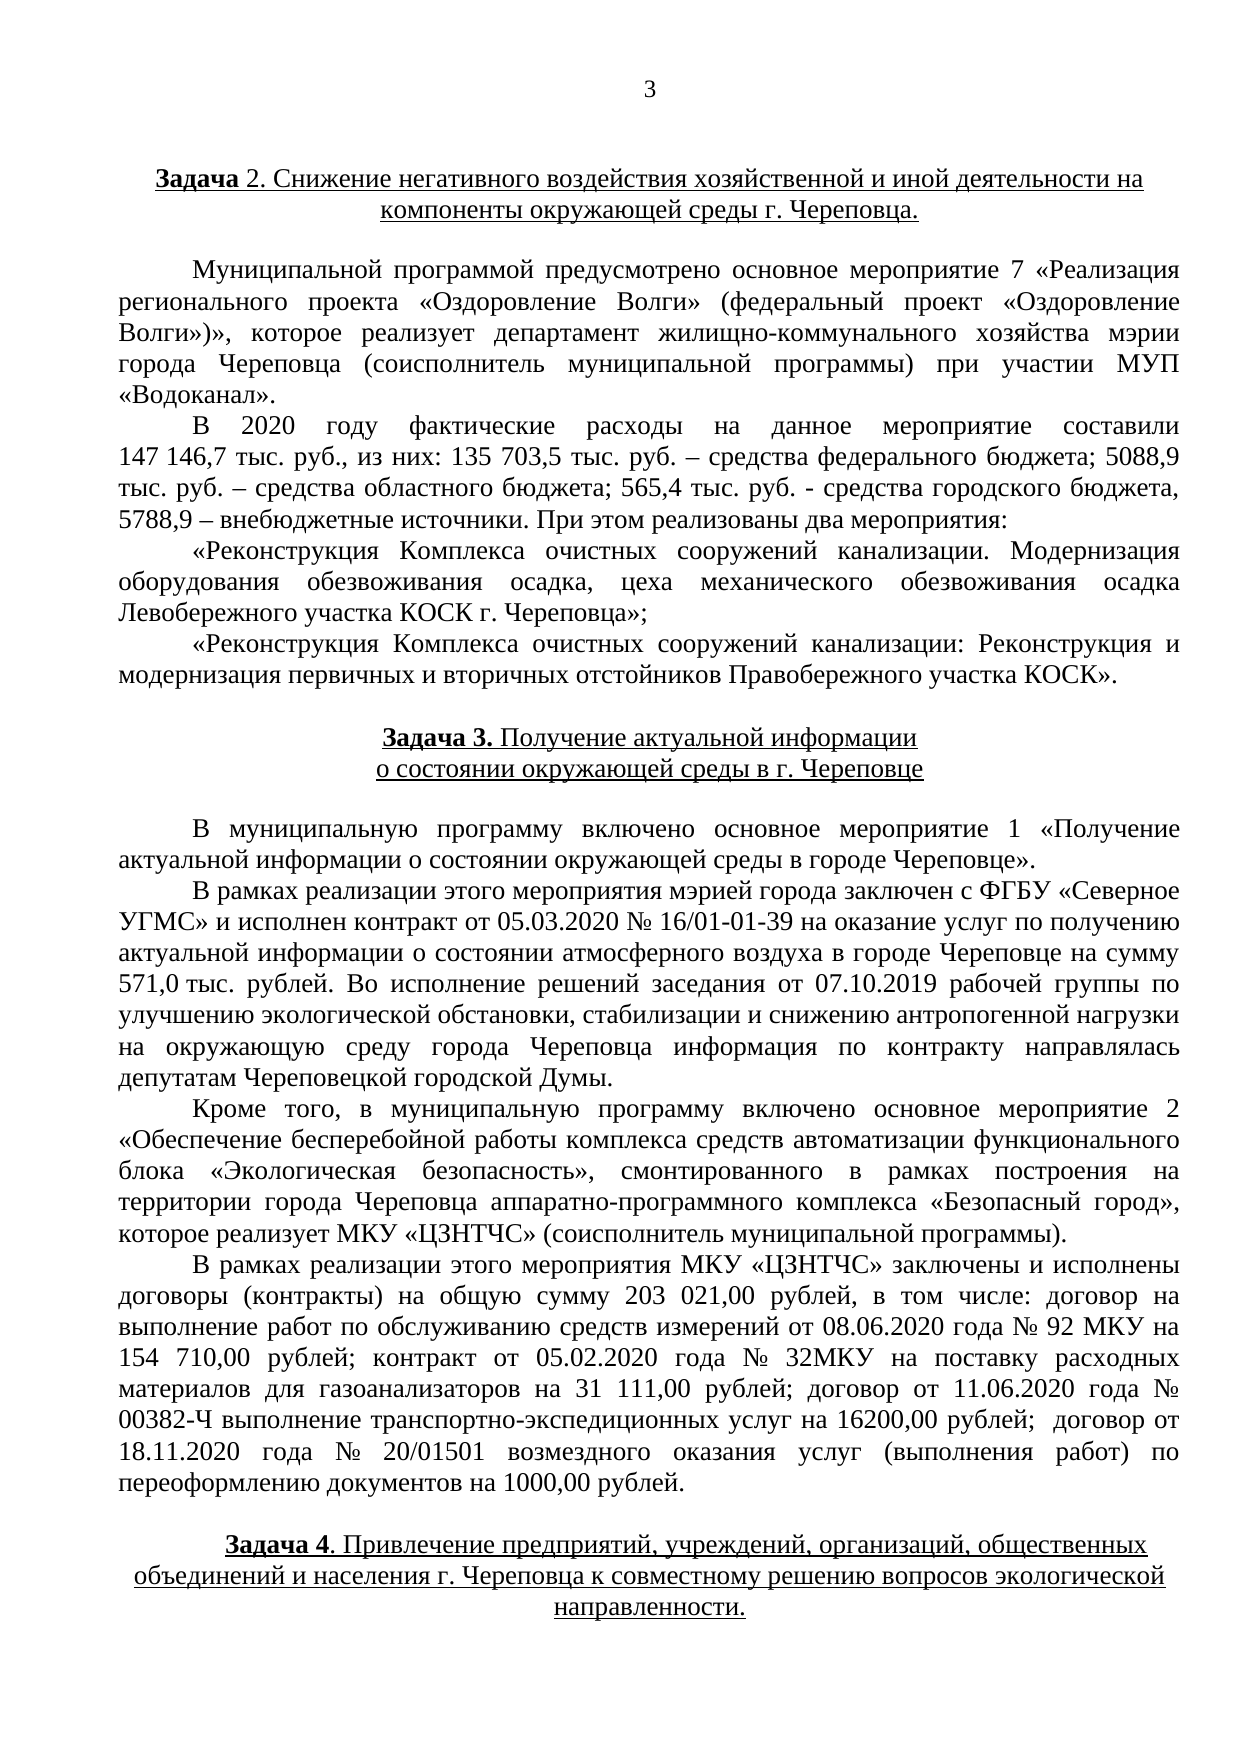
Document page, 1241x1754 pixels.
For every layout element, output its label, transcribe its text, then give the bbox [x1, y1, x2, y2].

text Задача 2. Снижение негативного воздействия хозяйственной и иной деятельности на компоненты окружающей среды г. Череповца. [118, 162, 1181, 225]
text В рамках реализации этого мероприятия мэрией города заключен с ФГБУ «Северное УГМС» и исполнен контракт от 05.03.2020 № 16/01-01-39 на оказание услуг по получению актуальной информации о состоянии атмосферного воздуха в городе Череповце на сумму 571,0 тыс. рублей. Во исполнение решений заседания от 07.10.2019 рабочей группы по улучшению экологической обстановки, стабилизации и снижению антропогенной нагрузки на окружающую среду города Череповца информация по контракту направлялась депутатам Череповецкой городской Думы. [118, 874, 1181, 1092]
text В муниципальную программу включено основное мероприятие 1 «Получение актуальной информации о состоянии окружающей среды в городе Череповце». [118, 812, 1181, 874]
text «Реконструкция Комплекса очистных сооружений канализации: Реконструкция и модернизация первичных и вторичных отстойников Правобережного участка КОСК». [118, 627, 1181, 689]
text В рамках реализации этого мероприятия МКУ «ЦЗНТЧС» заключены и исполнены договоры (контракты) на общую сумму 203 021,00 рублей, в том числе: договор на выполнение работ по обслуживанию средств измерений от 08.06.2020 года № 92 МКУ на 154 710,00 рублей; контракт от 05.02.2020 года № 32МКУ на поставку расходных материалов для газоанализаторов на 31 111,00 рублей; договор от 11.06.2020 года № 00382-Ч выполнение транспортно-экспедиционных услуг на 16200,00 рублей; договор от 18.11.2020 года № 20/01501 возмездного оказания услуг (выполнения работ) по переоформлению документов на 1000,00 рублей. [118, 1248, 1181, 1497]
text Задача 3. Получение актуальной информации [118, 721, 1181, 752]
text «Реконструкция Комплекса очистных сооружений канализации. Модернизация оборудования обезвоживания осадка, цеха механического обезвоживания осадка Левобережного участка КОСК г. Череповца»; [118, 534, 1181, 627]
text Задача 4. Привлечение предприятий, учреждений, организаций, общественных объединений и населения г. Череповца к совместному решению вопросов экологической направленности. [118, 1528, 1181, 1622]
text В 2020 году фактические расходы на данное мероприятие составили 147 146,7 тыс. руб., из них: 135 703,5 тыс. руб. – средства федерального бюджета; 5088,9 тыс. руб. – средства областного бюджета; 565,4 тыс. руб. - средства городского бюджета, 5788,9 – внебюджетные источники. При этом реализованы два мероприятия: [118, 409, 1181, 534]
text Муниципальной программой предусмотрено основное мероприятие 7 «Реализация регионального проекта «Оздоровление Волги» (федеральный проект «Оздоровление Волги»)», которое реализует департамент жилищно-коммунального хозяйства мэрии города Череповца (соисполнитель муниципальной программы) при участии МУП «Водоканал». [118, 253, 1181, 409]
text Кроме того, в муниципальную программу включено основное мероприятие 2 «Обеспечение бесперебойной работы комплекса средств автоматизации функционального блока «Экологическая безопасность», смонтированного в рамках построения на территории города Череповца аппаратно-программного комплекса «Безопасный город», которое реализует МКУ «ЦЗНТЧС» (соисполнитель муниципальной программы). [118, 1092, 1181, 1248]
text о состоянии окружающей среды в г. Череповце [118, 752, 1181, 783]
